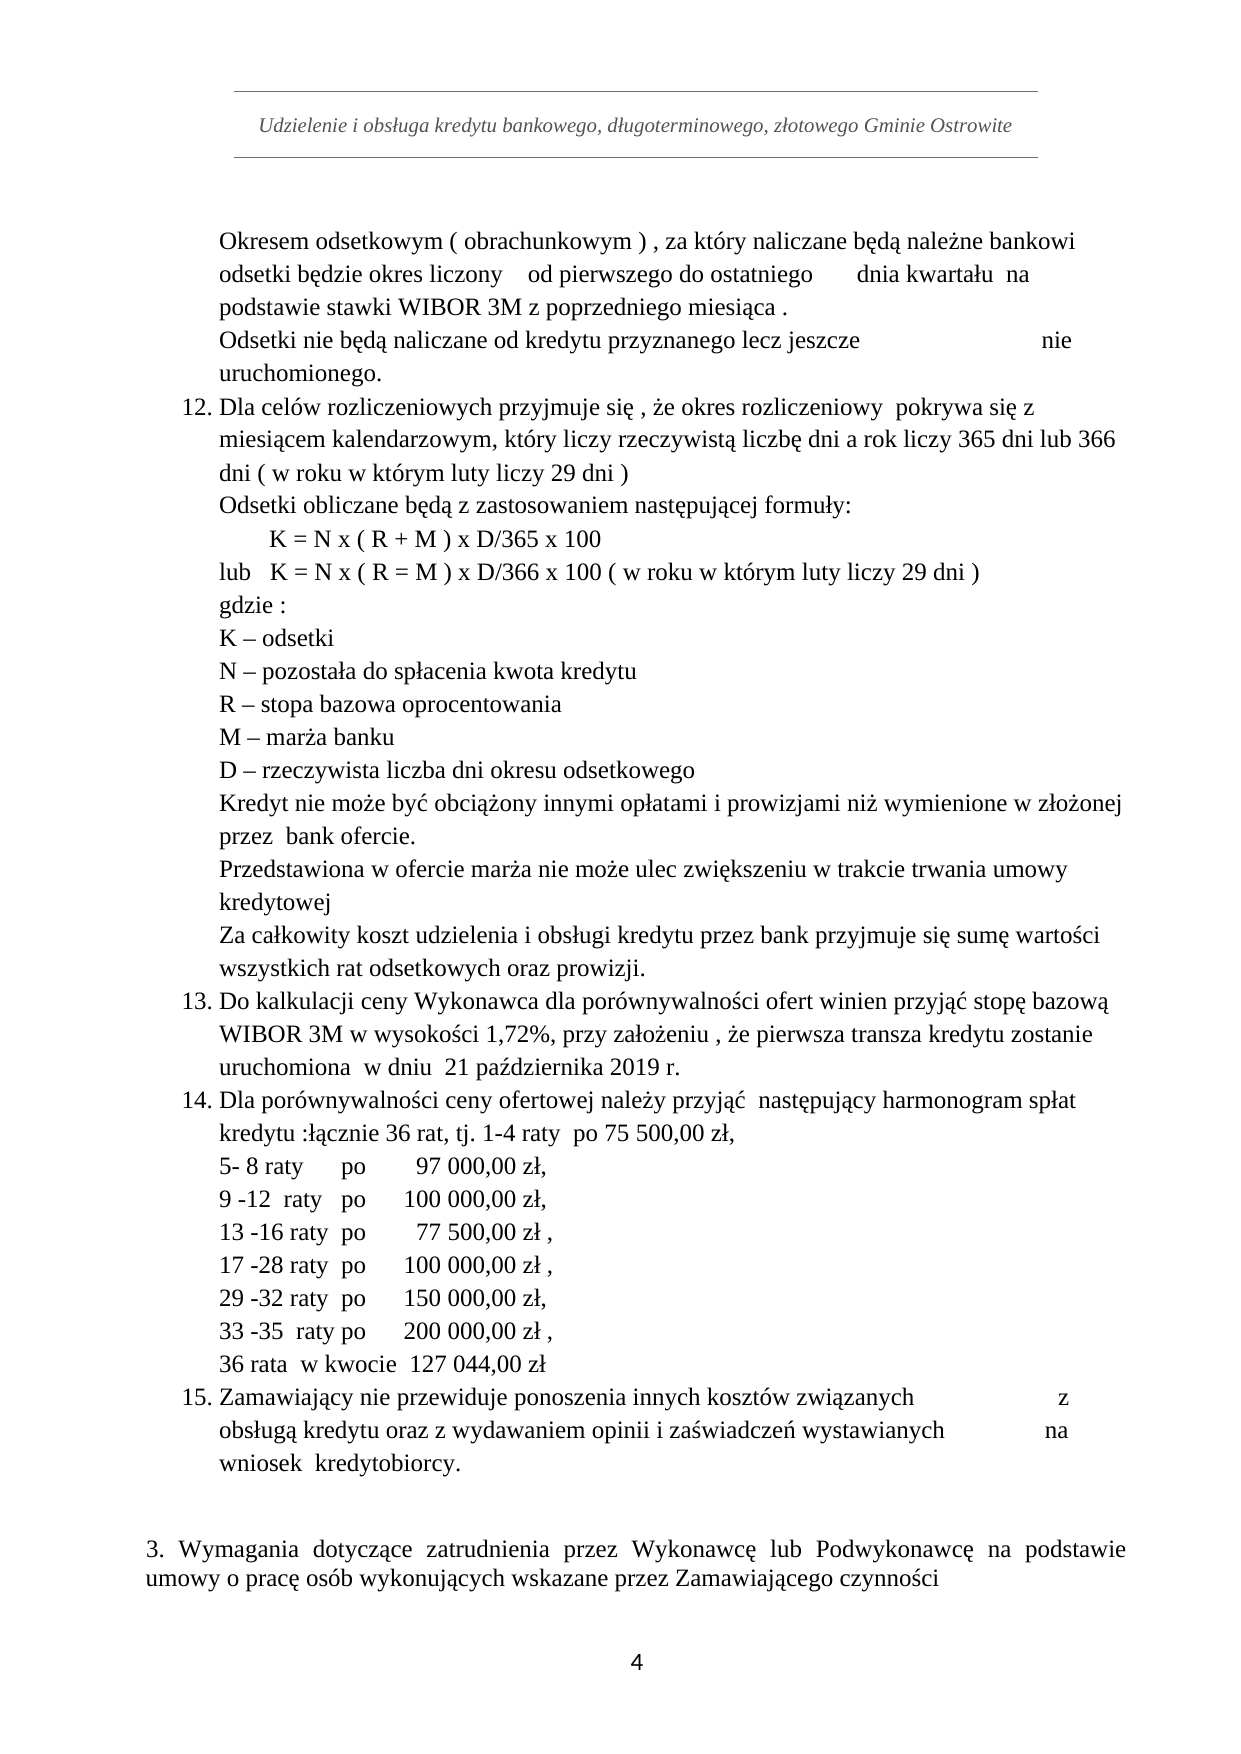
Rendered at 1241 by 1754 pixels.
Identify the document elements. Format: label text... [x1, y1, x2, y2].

list M – marża banku [219, 722, 1128, 751]
list K = N x ( R + M ) x D/365 x 100 [219, 524, 1128, 552]
list Dla celów rozliczeniowych przyjmuje się , że okres rozliczeniowy pokrywa się z miesiącem kalendarzowym, który liczy rzeczywistą liczbę dni a rok liczy 365 dni lub 366 dni ( w roku w którym luty liczy 29 dni ) [181, 392, 1128, 486]
list Dla porównywalności ceny ofertowej należy przyjąć następujący harmonogram spłat kredytu :łącznie 36 rat, tj. 1-4 raty po 75 500,00 zł, [181, 1085, 1128, 1147]
list R – stopa bazowa oprocentowania [219, 689, 1128, 717]
list Za całkowity koszt udzielenia i obsługi kredytu przez bank przyjmuje się sumę wartości wszystkich rat odsetkowych oraz prowizji. [219, 920, 1128, 982]
list 29 -32 raty po 150 000,00 zł, [219, 1283, 1128, 1312]
list Zamawiający nie przewiduje ponoszenia innych kosztów związanych z obsługą kredytu oraz z wydawaniem opinii i zaświadczeń wystawianych na wniosek kredytobiorcy. [181, 1382, 1128, 1477]
list D – rzeczywista liczba dni okresu odsetkowego [219, 755, 1128, 783]
list Kredyt nie może być obciążony innymi opłatami i prowizjami niż wymienione w złożonej przez bank ofercie. [219, 788, 1128, 849]
list 5- 8 raty po 97 000,00 zł, [219, 1151, 1128, 1180]
list lub K = N x ( R = M ) x D/366 x 100 ( w roku w którym luty liczy 29 dni ) [219, 557, 1128, 585]
list Odsetki obliczane będą z zastosowaniem następującej formuły: [219, 491, 1128, 519]
list gdzie : [219, 590, 1128, 618]
list 9 -12 raty po 100 000,00 zł, [219, 1184, 1128, 1213]
list 36 rata w kwocie 127 044,00 zł [219, 1349, 1128, 1378]
list Do kalkulacji ceny Wykonawca dla porównywalności ofert winien przyjąć stopę bazową WIBOR 3M w wysokości 1,72%, przy założeniu , że pierwsza transza kredytu zostanie uruchomiona w dniu 21 października 2019 r. [181, 986, 1128, 1081]
list 33 -35 raty po 200 000,00 zł , [219, 1316, 1128, 1345]
list 17 -28 raty po 100 000,00 zł , [219, 1250, 1128, 1279]
list Przedstawiona w ofercie marża nie może ulec zwiększeniu w trakcie trwania umowy kredytowej [219, 854, 1128, 916]
text 3. Wymagania dotyczące zatrudnienia przez Wykonawcę lub Podwykonawcę na podstawie umowy o pracę osób wykonujących wskazane przez Zamawiającego czynności [145, 1534, 1127, 1592]
list K – odsetki [219, 623, 1128, 651]
list 13 -16 raty po 77 500,00 zł , [219, 1217, 1128, 1246]
list N – pozostała do spłacenia kwota kredytu [219, 656, 1128, 684]
